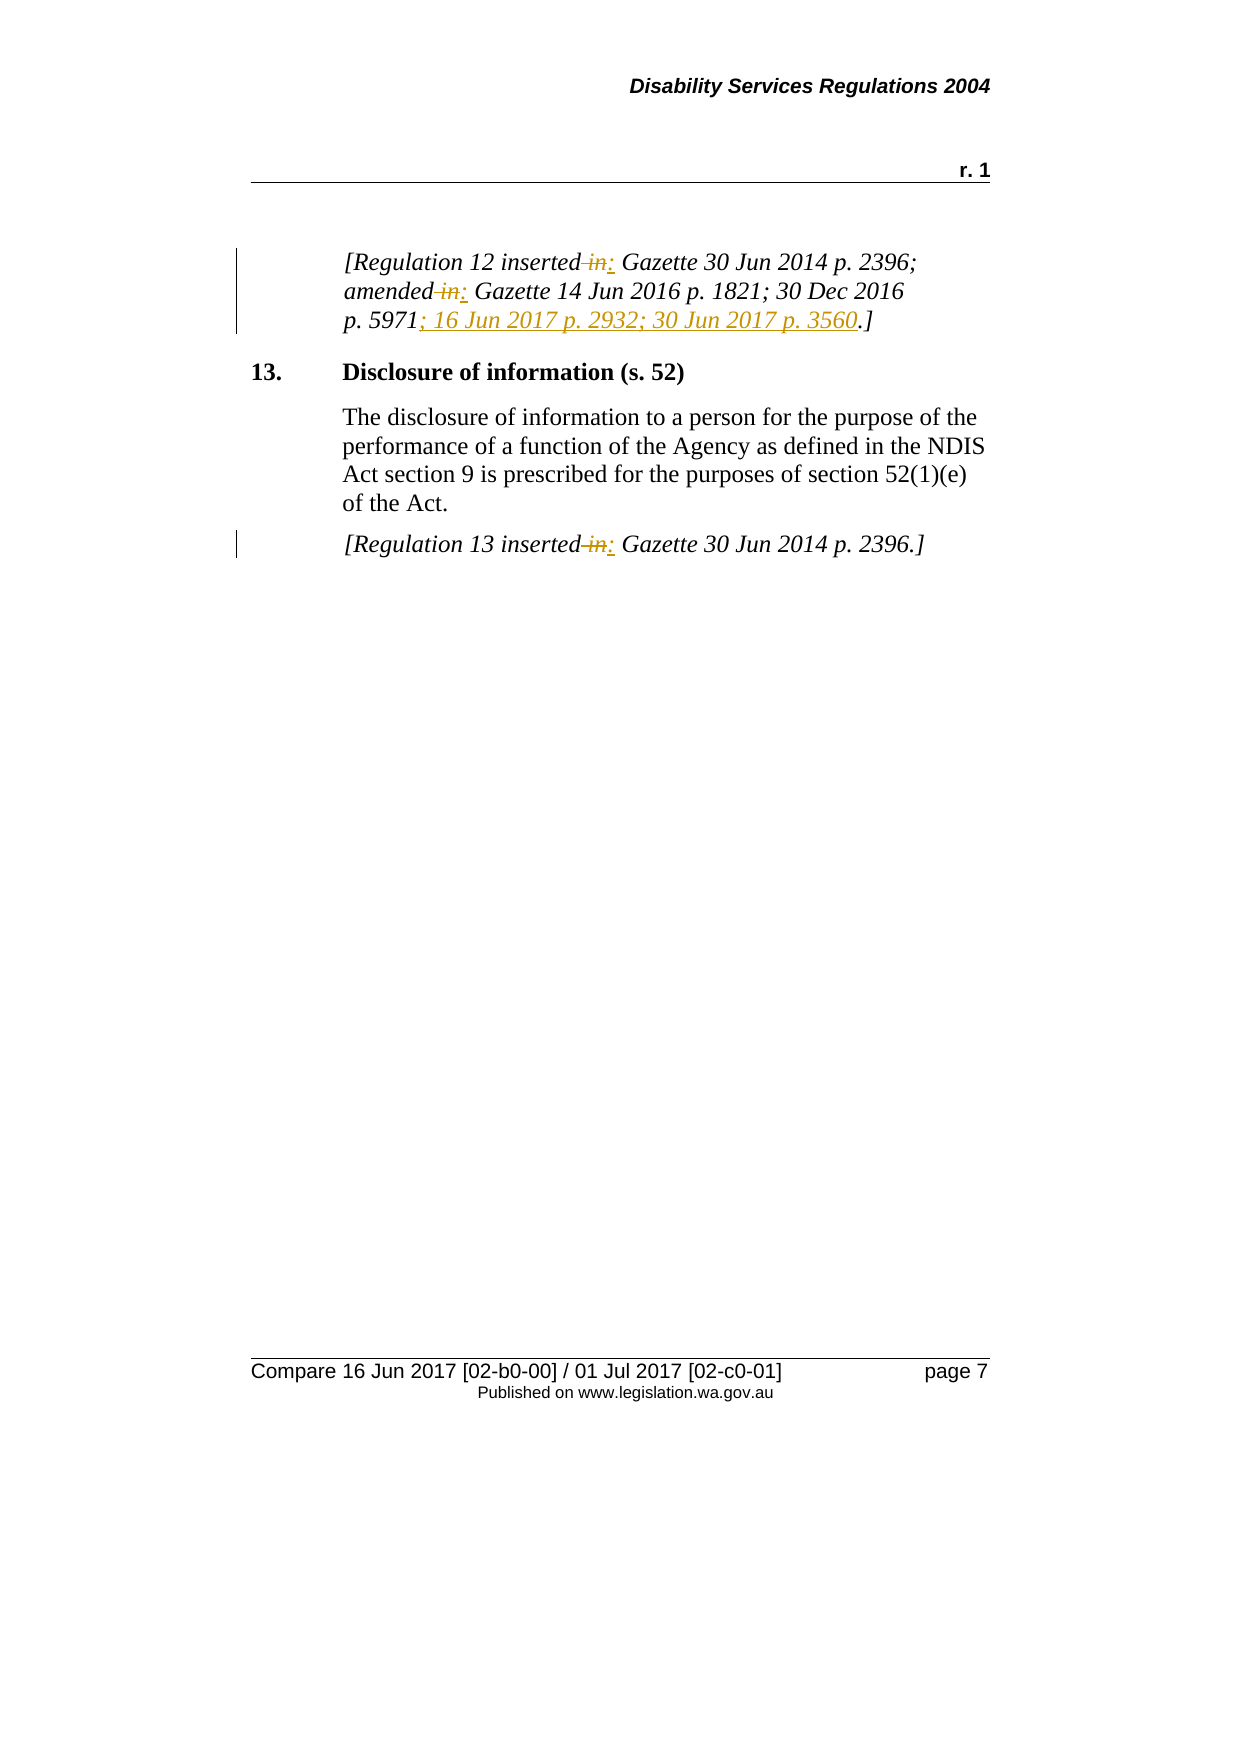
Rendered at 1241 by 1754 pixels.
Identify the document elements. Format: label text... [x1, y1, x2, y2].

subtitle 13. Disclosure of information (s. 52) [251, 357, 990, 385]
text The disclosure of information to a person for the purpose of the performance of a function of the Agency as defined in the NDIS Act section 9 is prescribed for the purposes of section 52(1)(e) of the Act. [251, 402, 990, 517]
text [Regulation 12 inserted Gazette 30 Jun 2014 p. 2396; amended Gazette 14 Jun 2016 p. 1821; 30 Dec 2016 p. 5971.] [251, 247, 990, 334]
text [Regulation 13 inserted Gazette 30 Jun 2014 p. 2396.] [251, 529, 990, 558]
